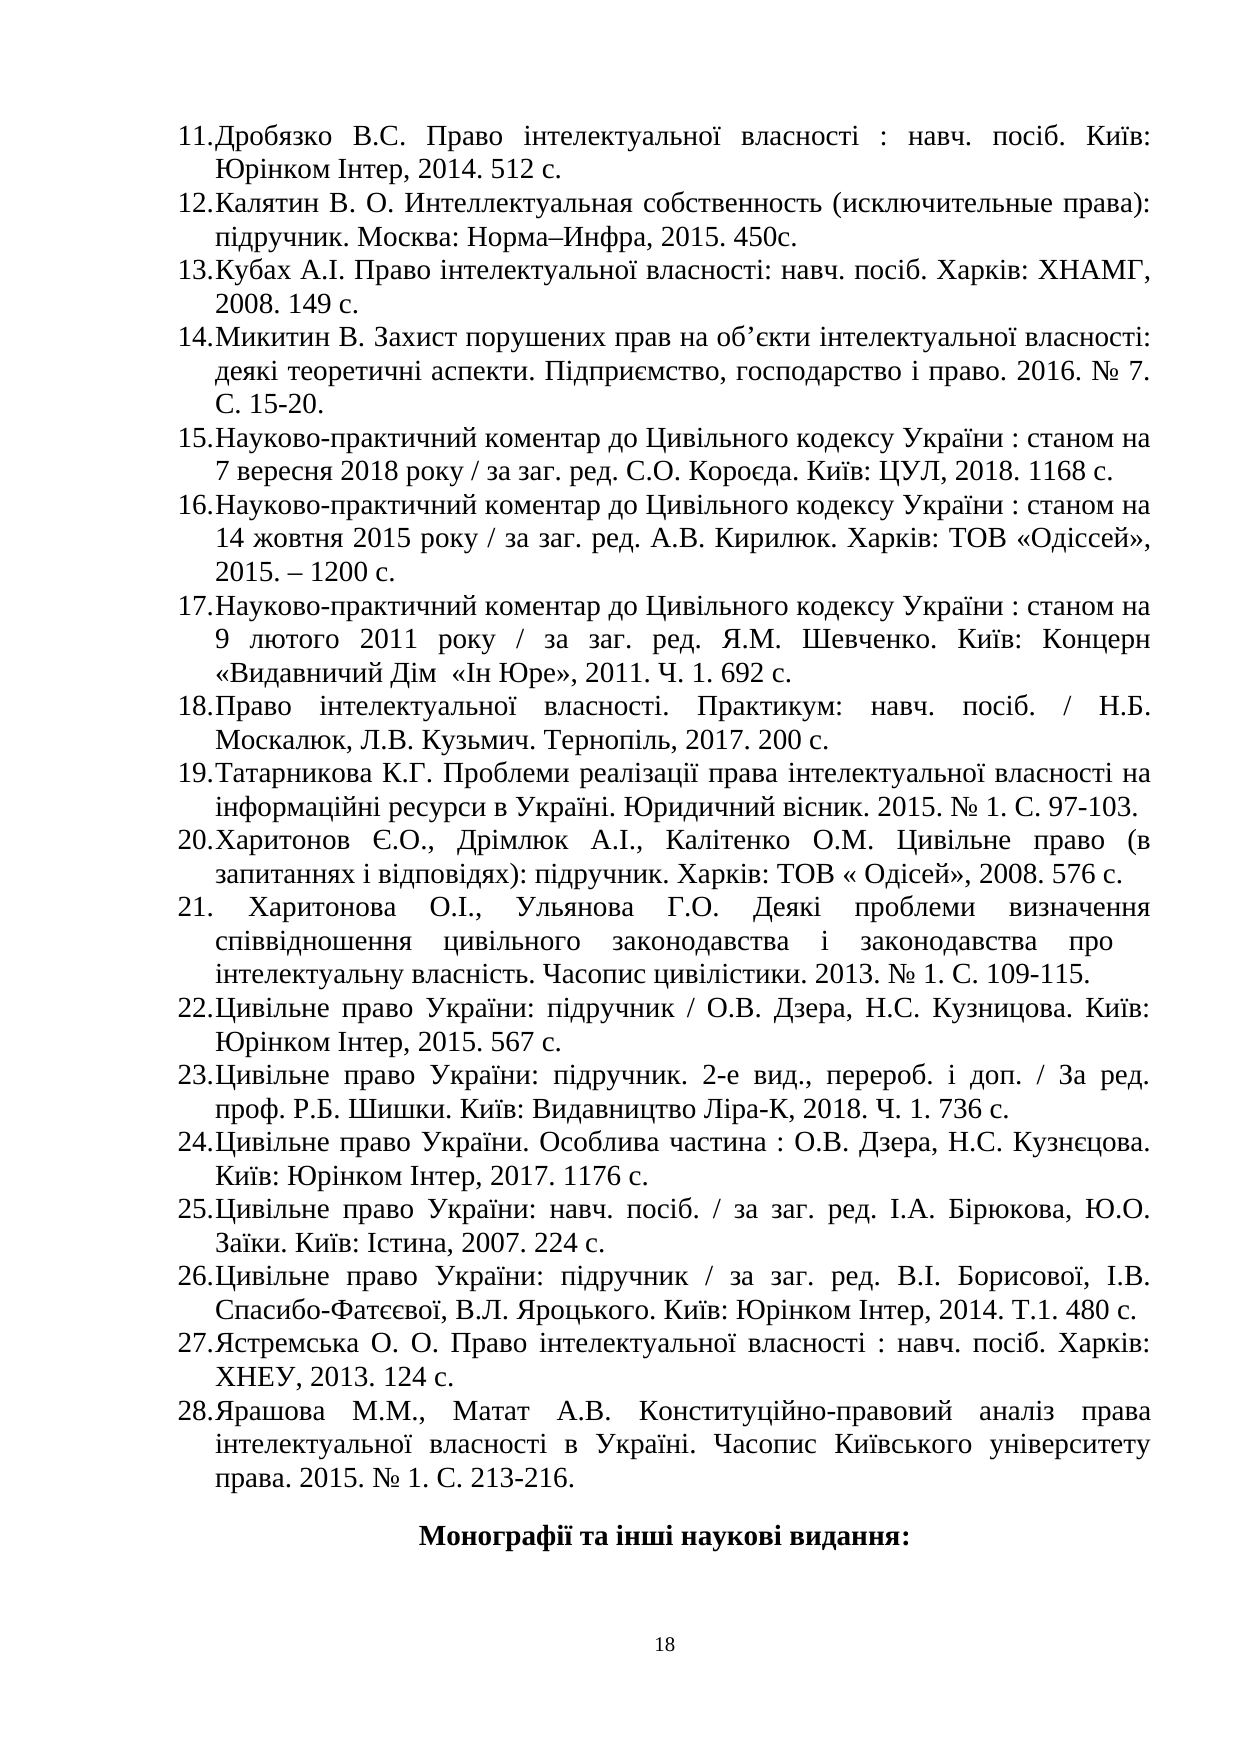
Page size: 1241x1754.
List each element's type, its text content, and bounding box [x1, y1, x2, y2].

list Науково-практичний коментар до Цивільного кодексу України : станом на 14 жовтня 2015 року / за заг. ред. А.В. Кирилюк. Харків: ТОВ «Одіссей», 2015. – 1200 с. [177, 487, 1152, 588]
list Ярашова М.М., Матат А.В. Конституційно-правовий аналіз права інтелектуальної власності в Україні. Часопис Київського університету права. 2015. № 1. С. 213-216. [177, 1393, 1152, 1493]
list Науково-практичний коментар до Цивільного кодексу України : станом на 9 лютого 2011 року / за заг. ред. Я.М. Шевченко. Київ: Концерн «Видавничий Дім «Ін Юре», 2011. Ч. 1. 692 с. [177, 588, 1152, 688]
list Калятин В. О. Интеллектуальная собственность (исключительные права): підручник. Москва: Норма–Инфра, 2015. 450с. [177, 185, 1152, 252]
list Цивільне право України: навч. посіб. / за заг. ред. І.А. Бірюкова, Ю.О. Заїки. Київ: Істина, 2007. 224 с. [177, 1191, 1152, 1258]
list Право інтелектуальної власності. Практикум: навч. посіб. / Н.Б. Москалюк, Л.В. Кузьмич. Тернопіль, 2017. 200 с. [177, 688, 1152, 755]
list Кубах А.І. Право інтелектуальної власності: навч. посіб. Харків: ХНАМГ, 2008. 149 с. [177, 252, 1152, 319]
list Цивільне право України: підручник / О.В. Дзера, Н.С. Кузницова. Київ: Юрінком Інтер, 2015. 567 с. [177, 990, 1152, 1057]
list Харитонов Є.О., Дрімлюк А.І., Калітенко О.М. Цивільне право (в запитаннях і відповідях): підручник. Харків: ТОВ « Одісей», 2008. 576 с. [177, 822, 1152, 889]
list Микитин В. Захист порушених прав на об’єкти інтелектуальної власності: деякі теоретичні аспекти. Підприємство, господарство і право. 2016. № 7. С. 15-20. [177, 319, 1152, 420]
list Ястремська О. О. Право інтелектуальної власності : навч. посіб. Харків: ХНЕУ, 2013. 124 с. [177, 1326, 1152, 1393]
list Науково-практичний коментар до Цивільного кодексу України : станом на 7 вересня 2018 року / за заг. ред. С.О. Короєда. Київ: ЦУЛ, 2018. 1168 с. [177, 420, 1152, 487]
list Харитонова О.І., Ульянова Г.О. Деякi проблеми визначення спiввiдношення цивiльного законодавства i законодавства про iнтелектуальну власність. Часопис цивілістики. 2013. № 1. С. 109-115. [177, 889, 1152, 990]
list Цивільне право України. Особлива частина : О.В. Дзера, Н.С. Кузнєцова. Київ: Юрінком Інтер, 2017. 1176 с. [177, 1124, 1152, 1191]
list Цивільне право України: підручник. 2-е вид., перероб. і доп. / За ред. проф. Р.Б. Шишки. Київ: Видавництво Ліра-К, 2018. Ч. 1. 736 с. [177, 1057, 1152, 1124]
subtitle Монографії та інші наукові видання: [177, 1518, 1152, 1552]
list Татарникова К.Г. Проблеми реалізації права інтелектуальної власності на інформаційні ресурси в Україні. Юридичний вісник. 2015. № 1. С. 97-103. [177, 755, 1152, 822]
list Дробязко В.С. Право інтелектуальної власності : навч. посіб. Київ: Юрінком Інтер, 2014. 512 с. [177, 118, 1152, 185]
list Цивільне право України: підручник / за заг. ред. В.І. Борисової, І.В. Спасибо-Фатєєвої, В.Л. Яроцького. Київ: Юрінком Інтер, 2014. Т.1. 480 с. [177, 1258, 1152, 1326]
